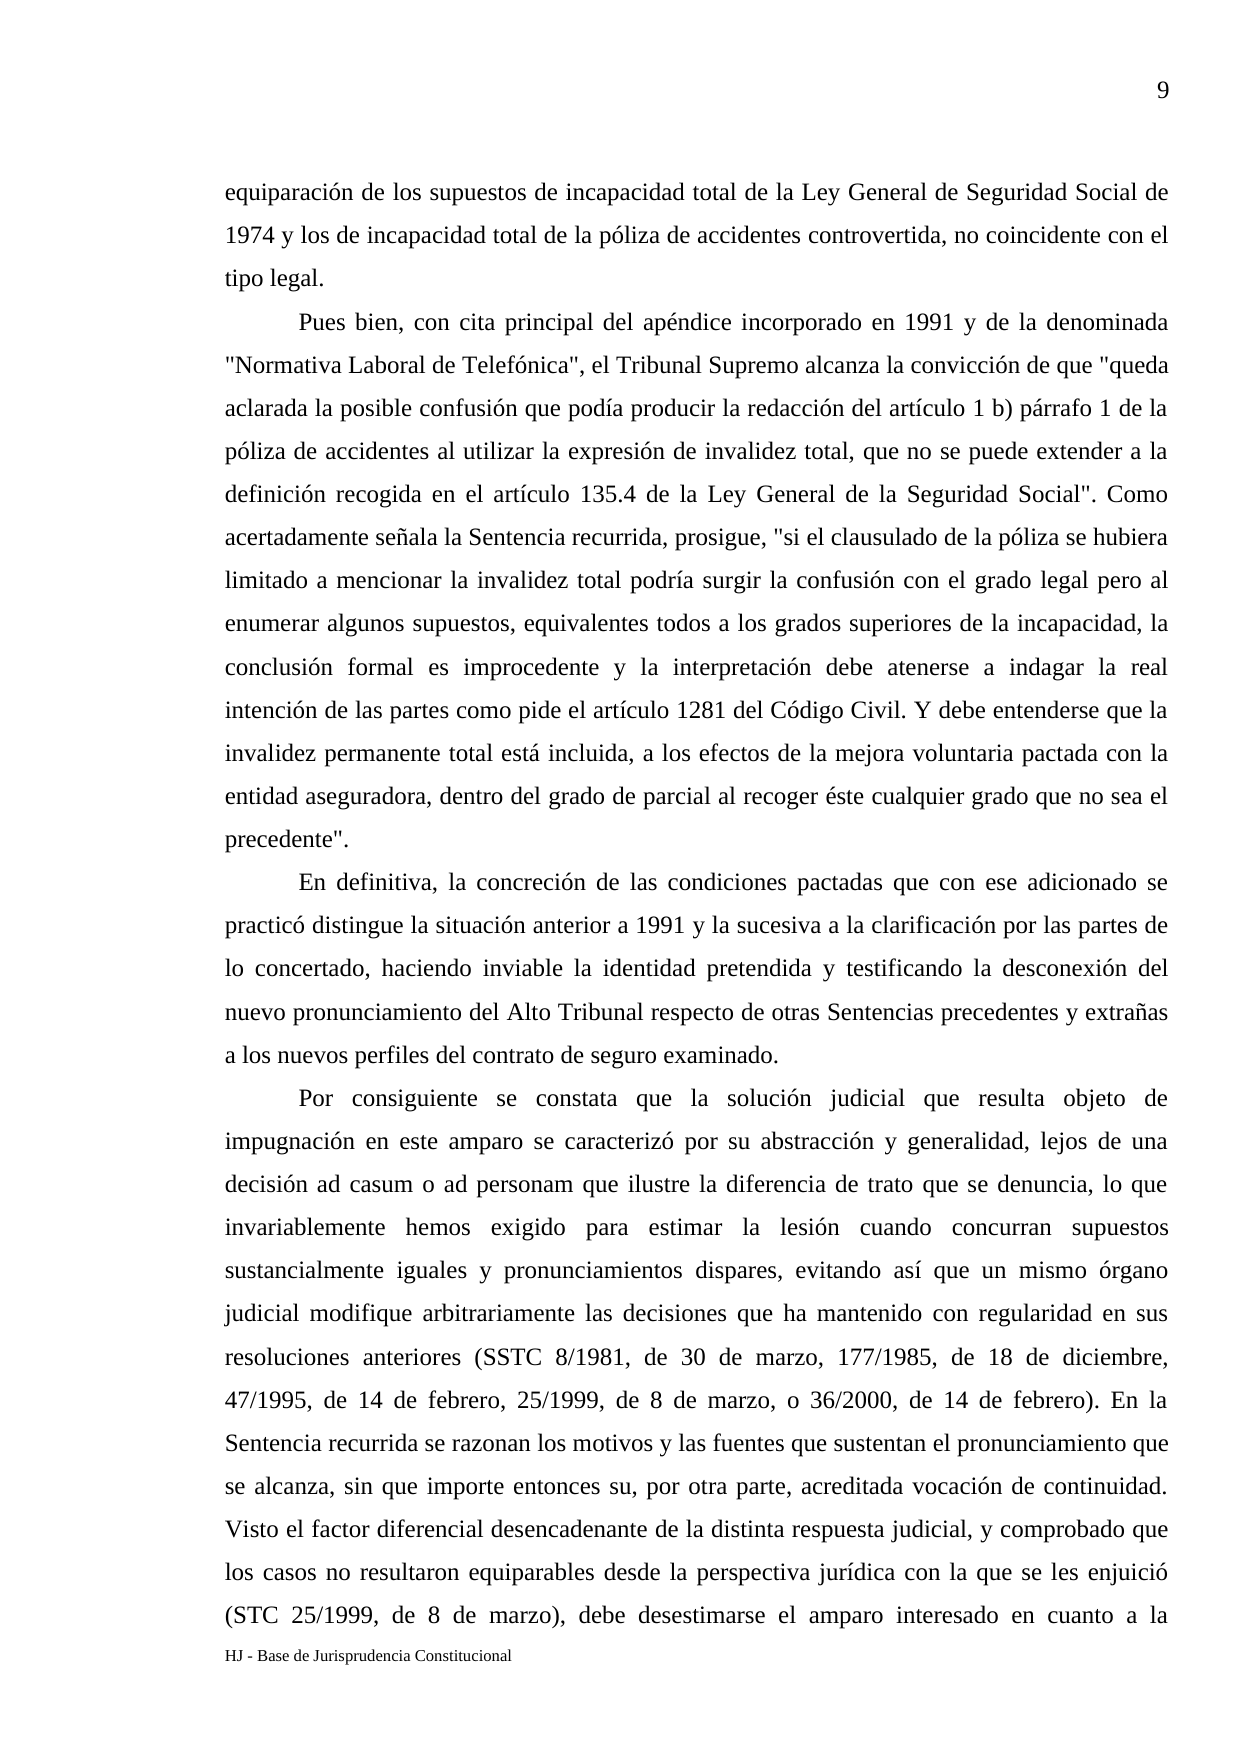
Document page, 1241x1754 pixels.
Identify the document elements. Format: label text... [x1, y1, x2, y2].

text En definitiva, la concreción de las condiciones pactadas que con ese adicionado se practicó distingue la situación anterior a 1991 y la sucesiva a la clarificación por las partes de lo concertado, haciendo inviable la identidad pretendida y testificando la desconexión del nuevo pronunciamiento del Alto Tribunal respecto de otras Sentencias precedentes y extrañas a los nuevos perfiles del contrato de seguro examinado. [224, 867, 1169, 1068]
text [224, 177, 1169, 292]
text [224, 1083, 1169, 1629]
text Pues bien, con cita principal del apéndice incorporado en 1991 y de la denominada "Normativa Laboral de Telefónica", el Tribunal Supremo alcanza la convicción de que "queda aclarada la posible confusión que podía producir la redacción del artículo 1 b) párrafo 1 de la póliza de accidentes al utilizar la expresión de invalidez total, que no se puede extender a la definición recogida en el artículo 135.4 de la Ley General de la Seguridad Social". Como acertadamente señala la Sentencia recurrida, prosigue, "si el clausulado de la póliza se hubiera limitado a mencionar la invalidez total podría surgir la confusión con el grado legal pero al enumerar algunos supuestos, equivalentes todos a los grados superiores de la incapacidad, la conclusión formal es improcedente y la interpretación debe atenerse a indagar la real intención de las partes como pide el artículo 1281 del Código Civil. Y debe entenderse que la invalidez permanente total está incluida, a los efectos de la mejora voluntaria pactada con la entidad aseguradora, dentro del grado de parcial al recoger éste cualquier grado que no sea el precedente". [224, 307, 1169, 853]
